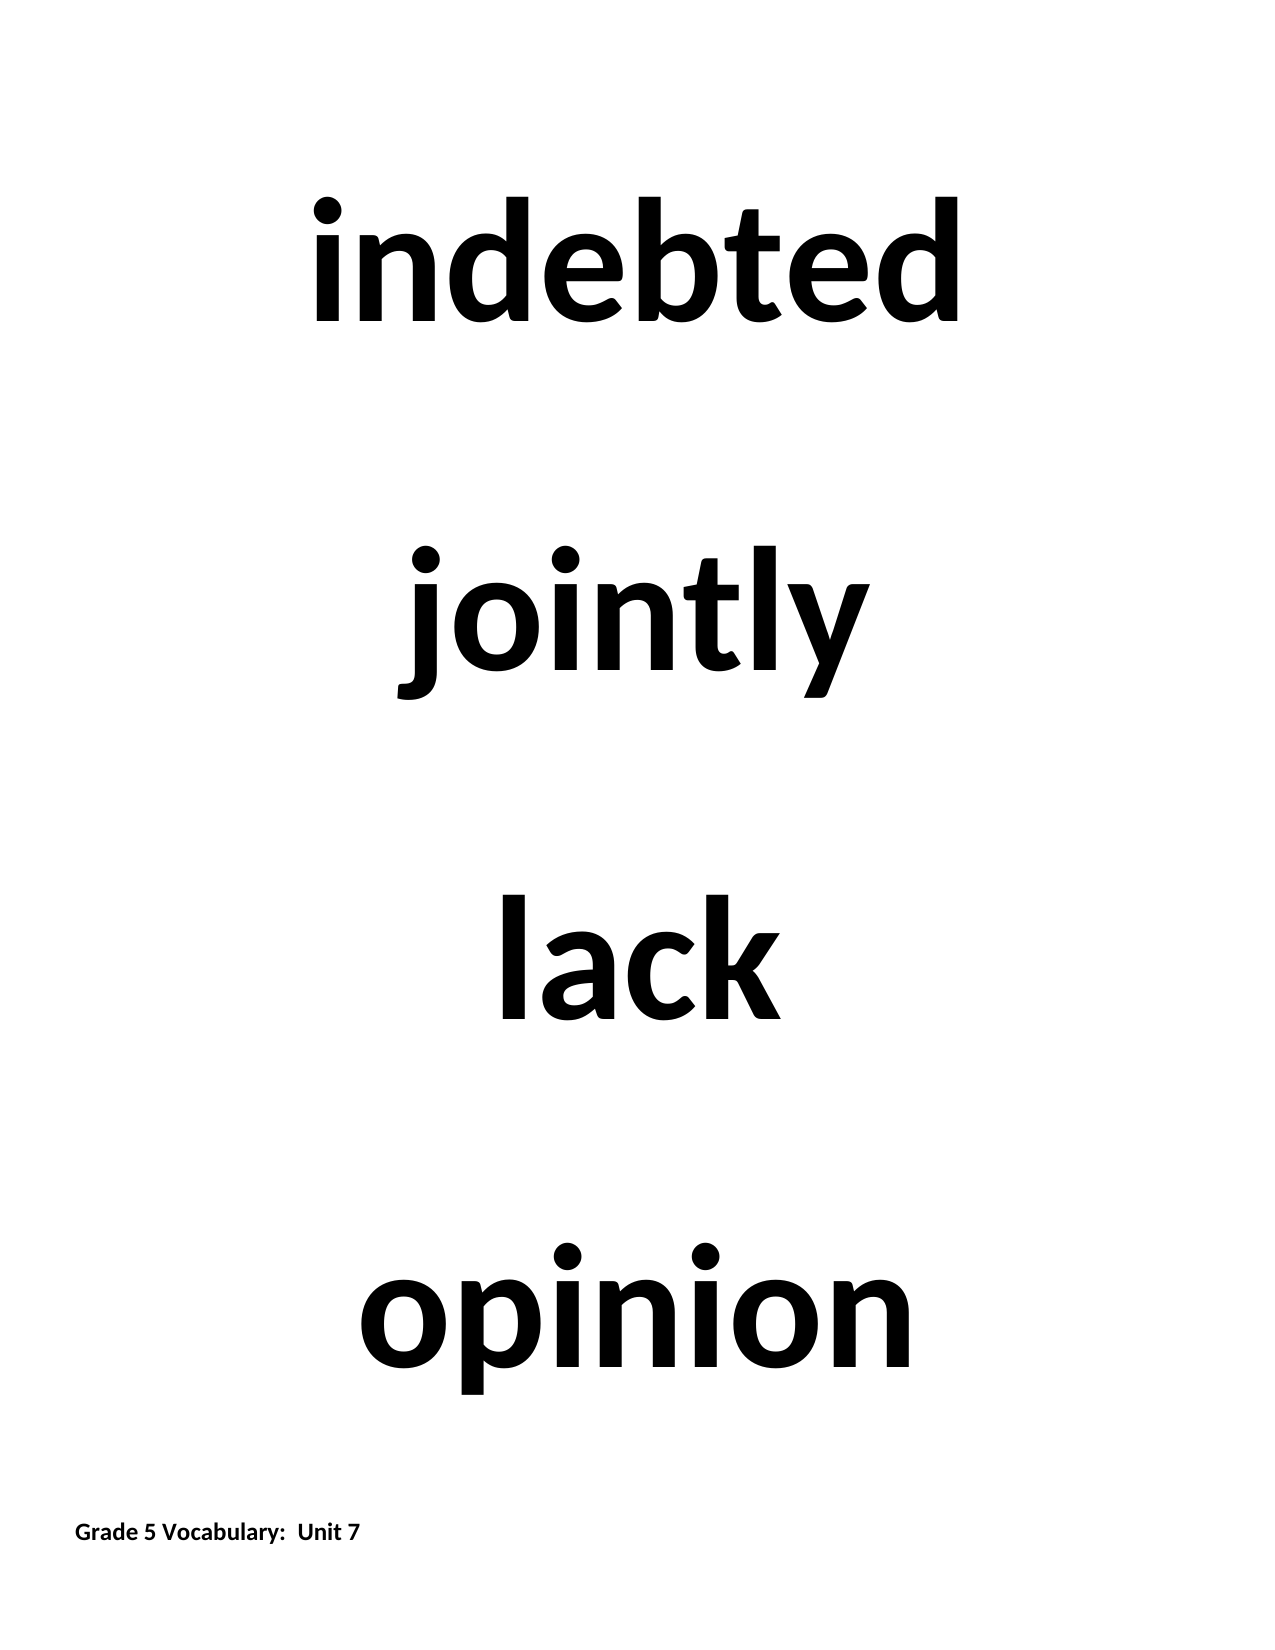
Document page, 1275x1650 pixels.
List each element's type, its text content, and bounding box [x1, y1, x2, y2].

text lack [75, 847, 1200, 1063]
text indebted [75, 150, 1200, 366]
text jointly [75, 499, 1200, 715]
text opinion [75, 1196, 1200, 1412]
